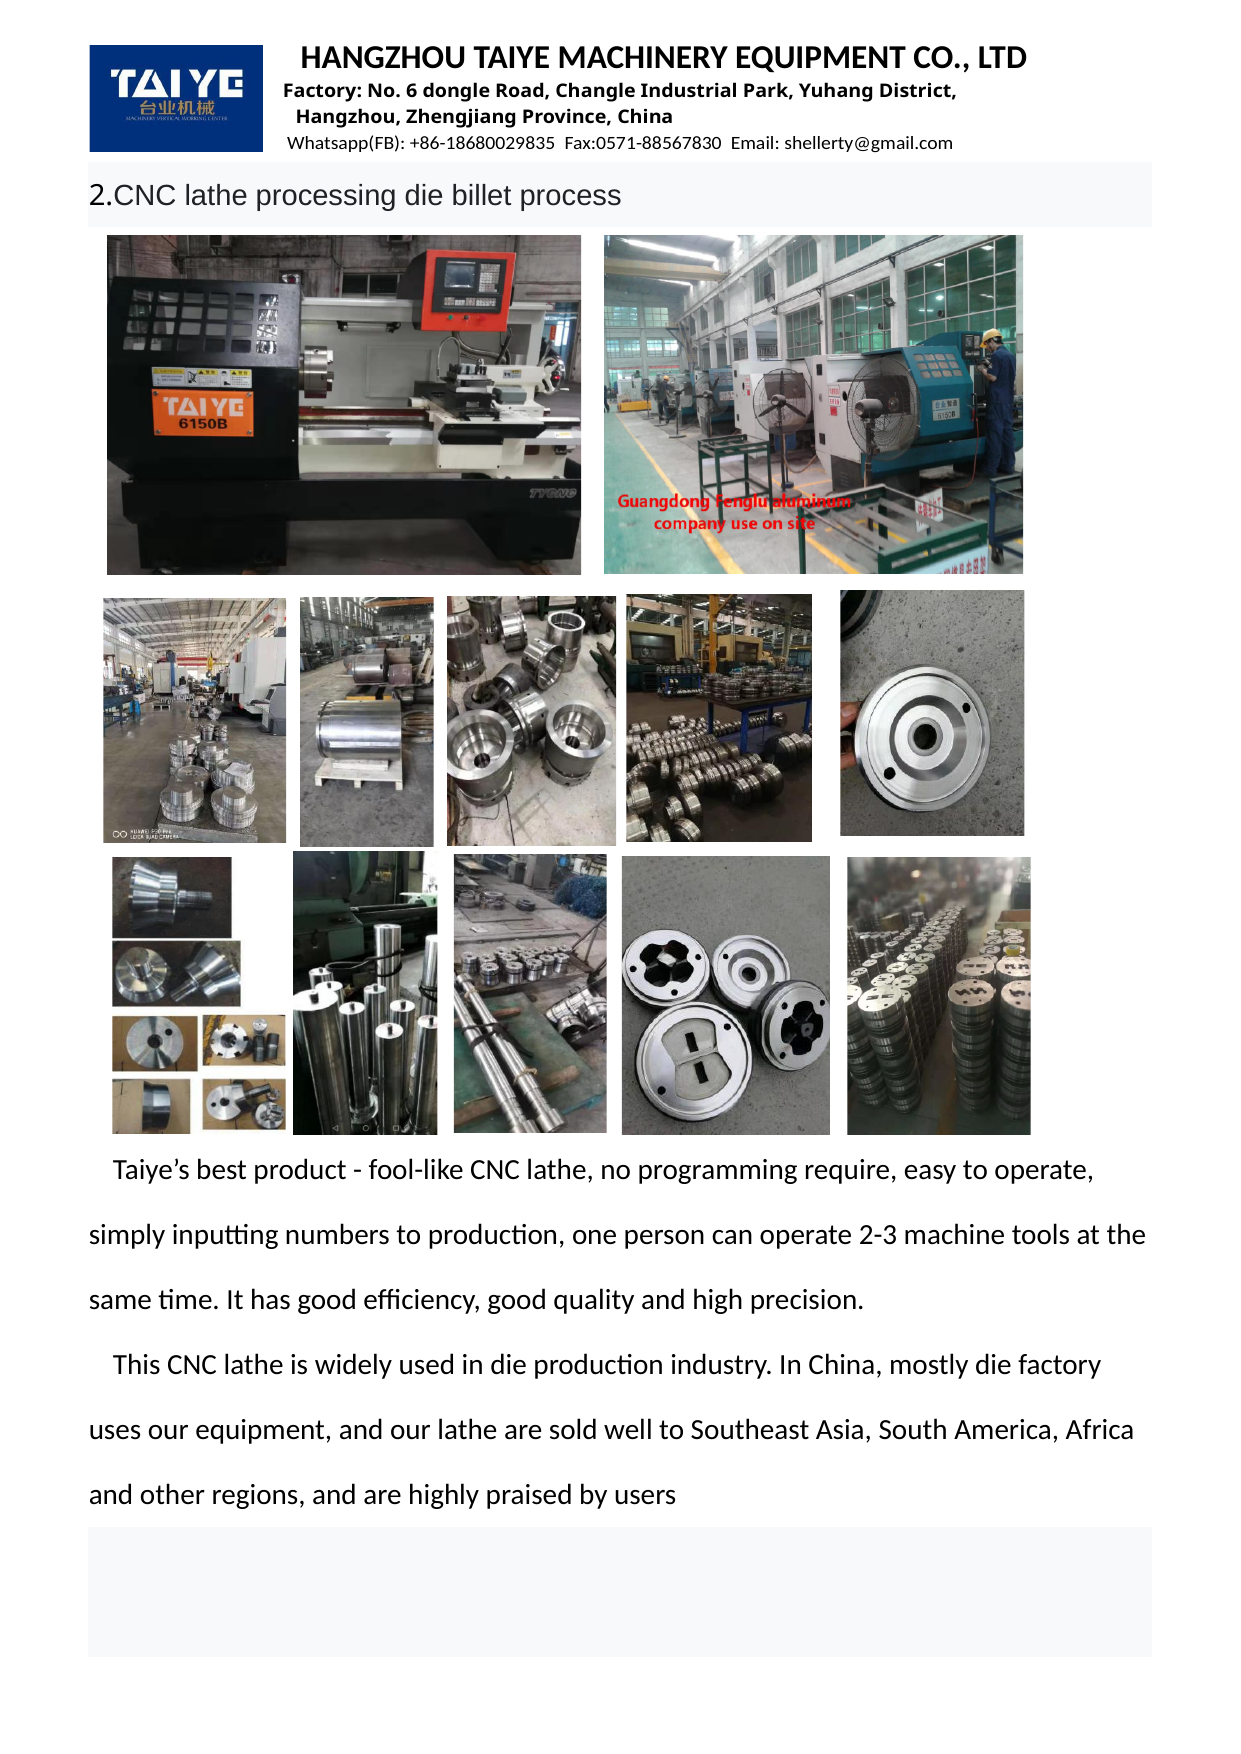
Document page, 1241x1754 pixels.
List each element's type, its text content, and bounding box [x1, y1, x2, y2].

picture [293, 851, 438, 1135]
picture [847, 857, 1031, 1135]
picture [626, 594, 812, 842]
picture [103, 598, 287, 843]
text 2.CNC lathe processing die billet process [88, 162, 1152, 227]
picture [107, 235, 582, 575]
text Taiye’s best product - fool-like CNC lathe, no programming require, easy to operate, simply inputting numbers to production, one person can operate 2-3 machine tools at the same time. It has good efficiency, good quality and high precision. [88, 1137, 1152, 1332]
picture [621, 856, 830, 1135]
picture [89, 45, 263, 152]
picture [300, 597, 434, 847]
picture [453, 854, 607, 1133]
text This CNC lathe is widely used in die production industry. In China, mostly die factory uses our equipment, and our lathe are sold well to Southeast Asia, South America, Africa and other regions, and are highly praised by users [88, 1332, 1152, 1527]
picture [604, 235, 1024, 574]
picture [447, 596, 617, 846]
picture [112, 857, 286, 1134]
picture [840, 590, 1025, 836]
